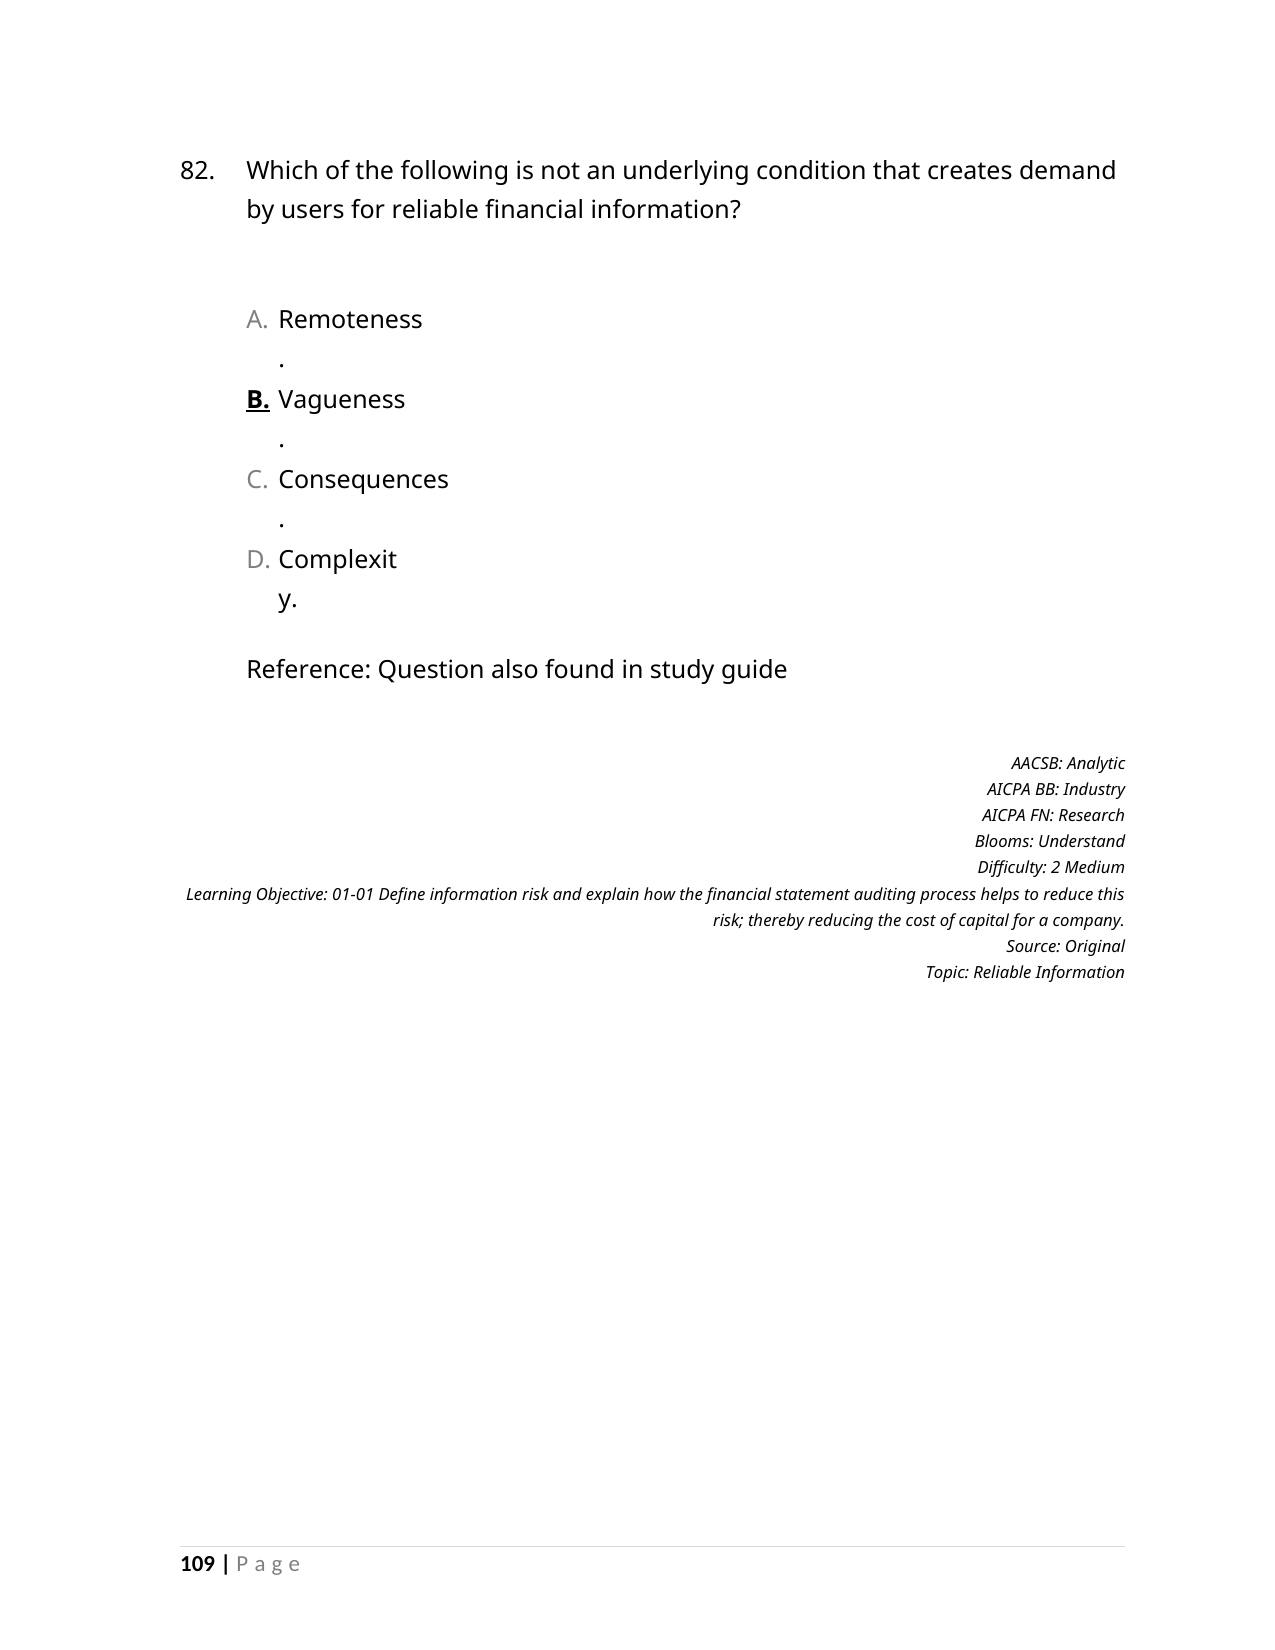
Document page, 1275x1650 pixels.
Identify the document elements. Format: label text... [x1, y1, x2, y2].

table_header 82. [180, 153, 246, 723]
table_header Which of the following is not an underlying condition that creates demand by users for reliable financial information? Reference: Question also found in study guide [246, 153, 1125, 723]
table_header AACSB: Analytic AICPA BB: Industry AICPA FN: Research Blooms: Understand Difficulty: 2 Medium Learning Objective: 01-01 Define information risk and explain how the financial statement auditing process helps to reduce this risk; thereby reducing the cost of capital for a company. Source: Original Topic: Reliable Information [180, 752, 1125, 1013]
